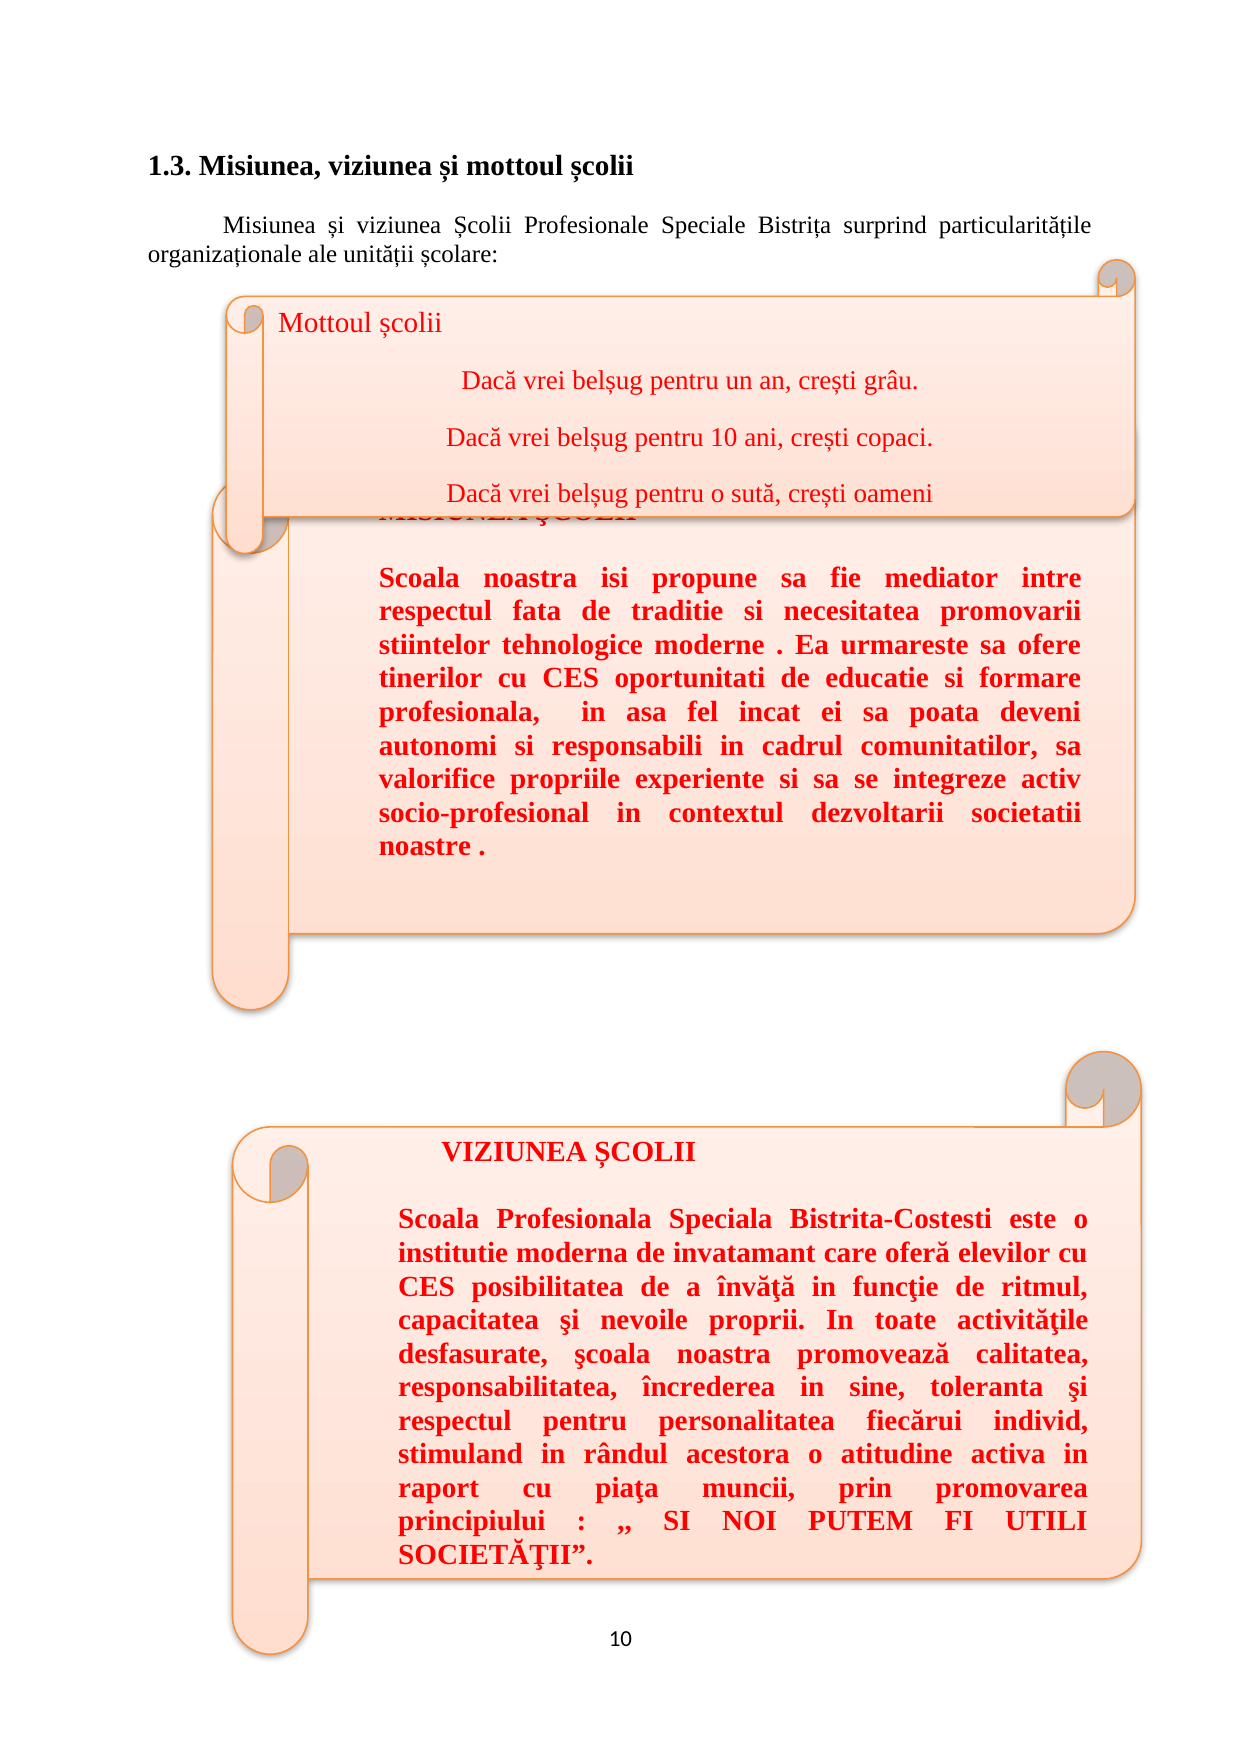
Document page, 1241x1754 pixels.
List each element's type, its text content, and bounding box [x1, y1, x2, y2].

text 1.3. Misiunea, viziunea și mottoul școlii [148, 148, 1093, 181]
text Misiunea și viziunea Școlii Profesionale Speciale Bistrița surprind particularitățile organizaționale ale unității școlare: [148, 210, 1093, 267]
